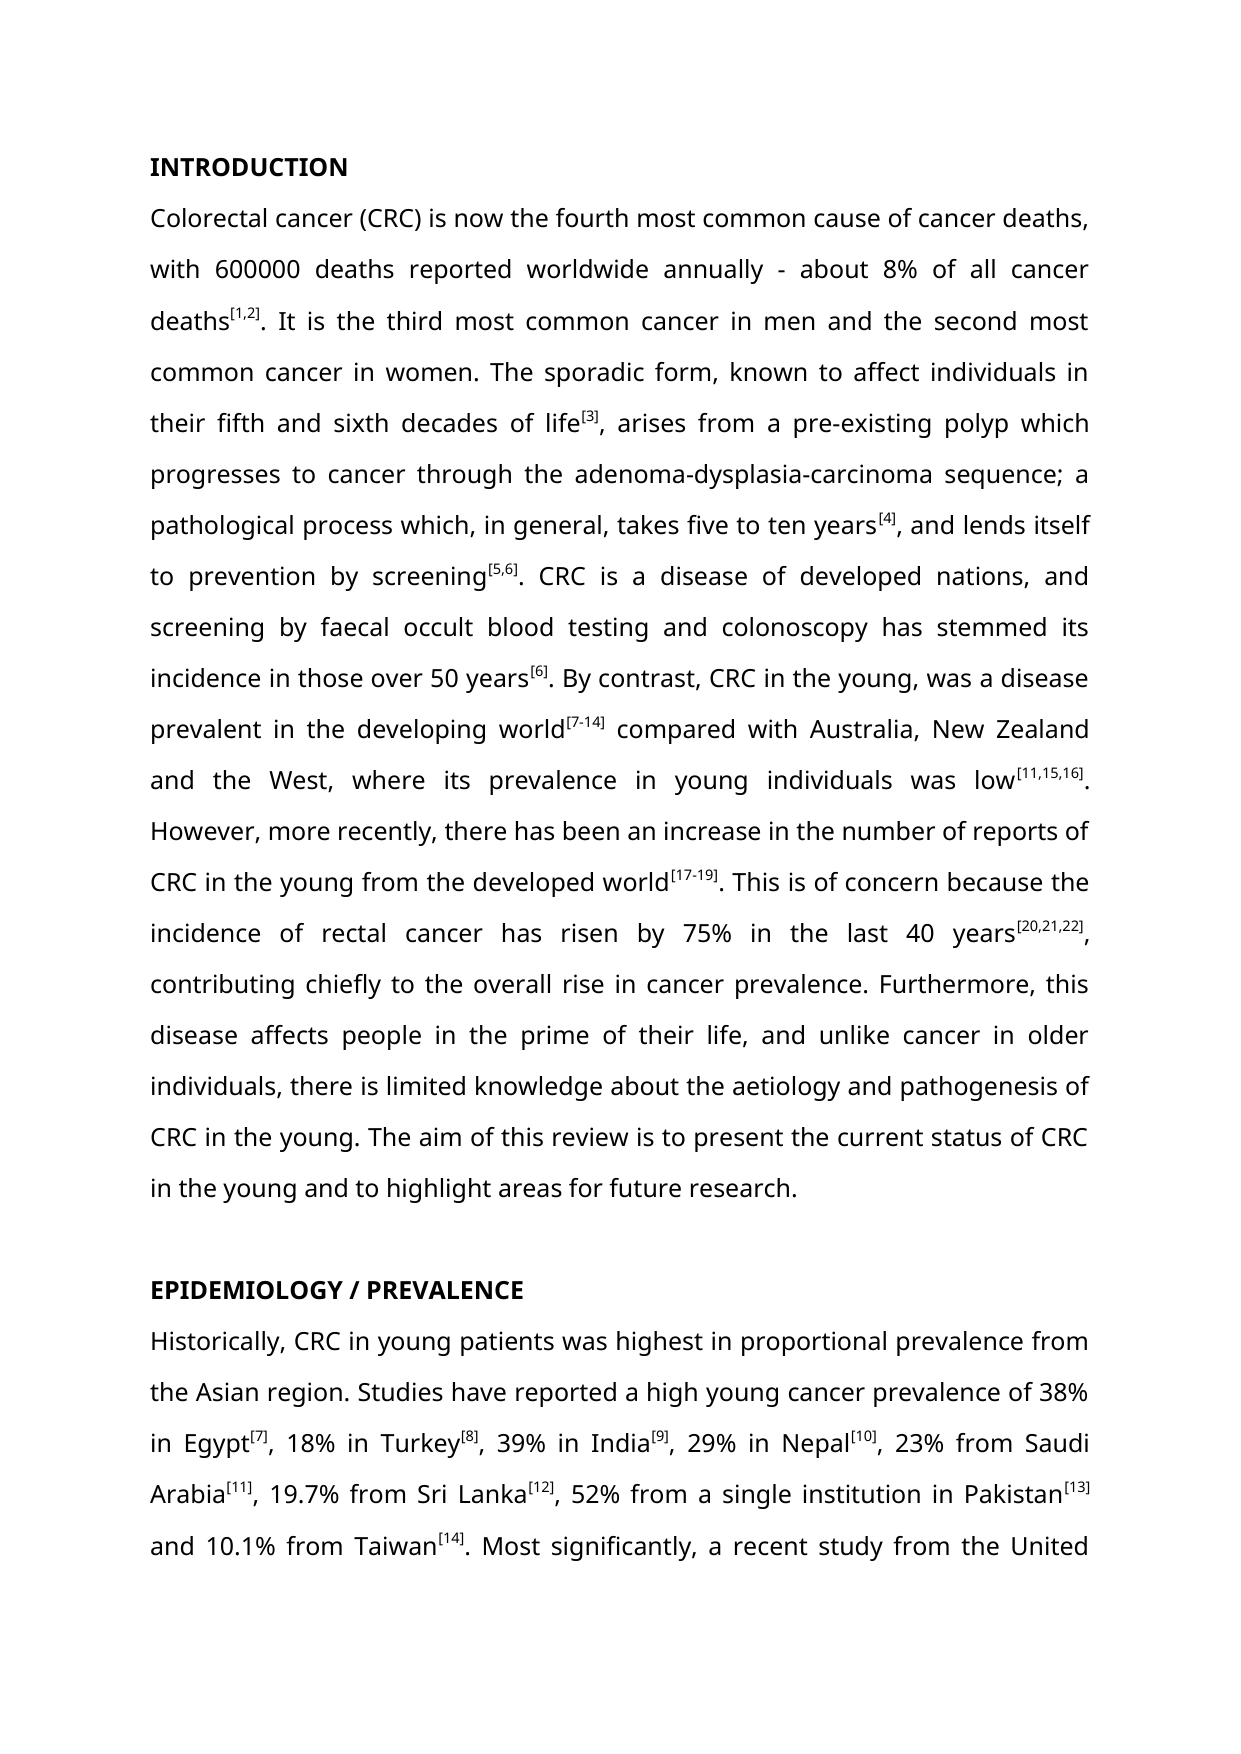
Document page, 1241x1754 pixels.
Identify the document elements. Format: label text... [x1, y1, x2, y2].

text INTRODUCTION [150, 150, 1090, 184]
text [150, 1324, 1090, 1562]
text EPIDEMIOLOGY / PREVALENCE [150, 1273, 1090, 1307]
text Colorectal cancer (CRC) is now the fourth most common cause of cancer deaths, with 600000 deaths reported worldwide annually - about 8% of all cancer deaths[1,2]. It is the third most common cancer in men and the second most common cancer in women. The sporadic form, known to affect individuals in their fifth and sixth decades of life[3], arises from a pre-existing polyp which progresses to cancer through the adenoma-dysplasia-carcinoma sequence; a pathological process which, in general, takes five to ten years[4], and lends itself to prevention by screening[5,6]. CRC is a disease of developed nations, and screening by faecal occult blood testing and colonoscopy has stemmed its incidence in those over 50 years[6]. By contrast, CRC in the young, was a disease prevalent in the developing world[7-14] compared with Australia, New Zealand and the West, where its prevalence in young individuals was low[11,15,16]. However, more recently, there has been an increase in the number of reports of CRC in the young from the developed world[17-19]. This is of concern because the incidence of rectal cancer has risen by 75% in the last 40 years[20,21,22], contributing chiefly to the overall rise in cancer prevalence. Furthermore, this disease affects people in the prime of their life, and unlike cancer in older individuals, there is limited knowledge about the aetiology and pathogenesis of CRC in the young. The aim of this review is to present the current status of CRC in the young and to highlight areas for future research. [150, 201, 1090, 1205]
